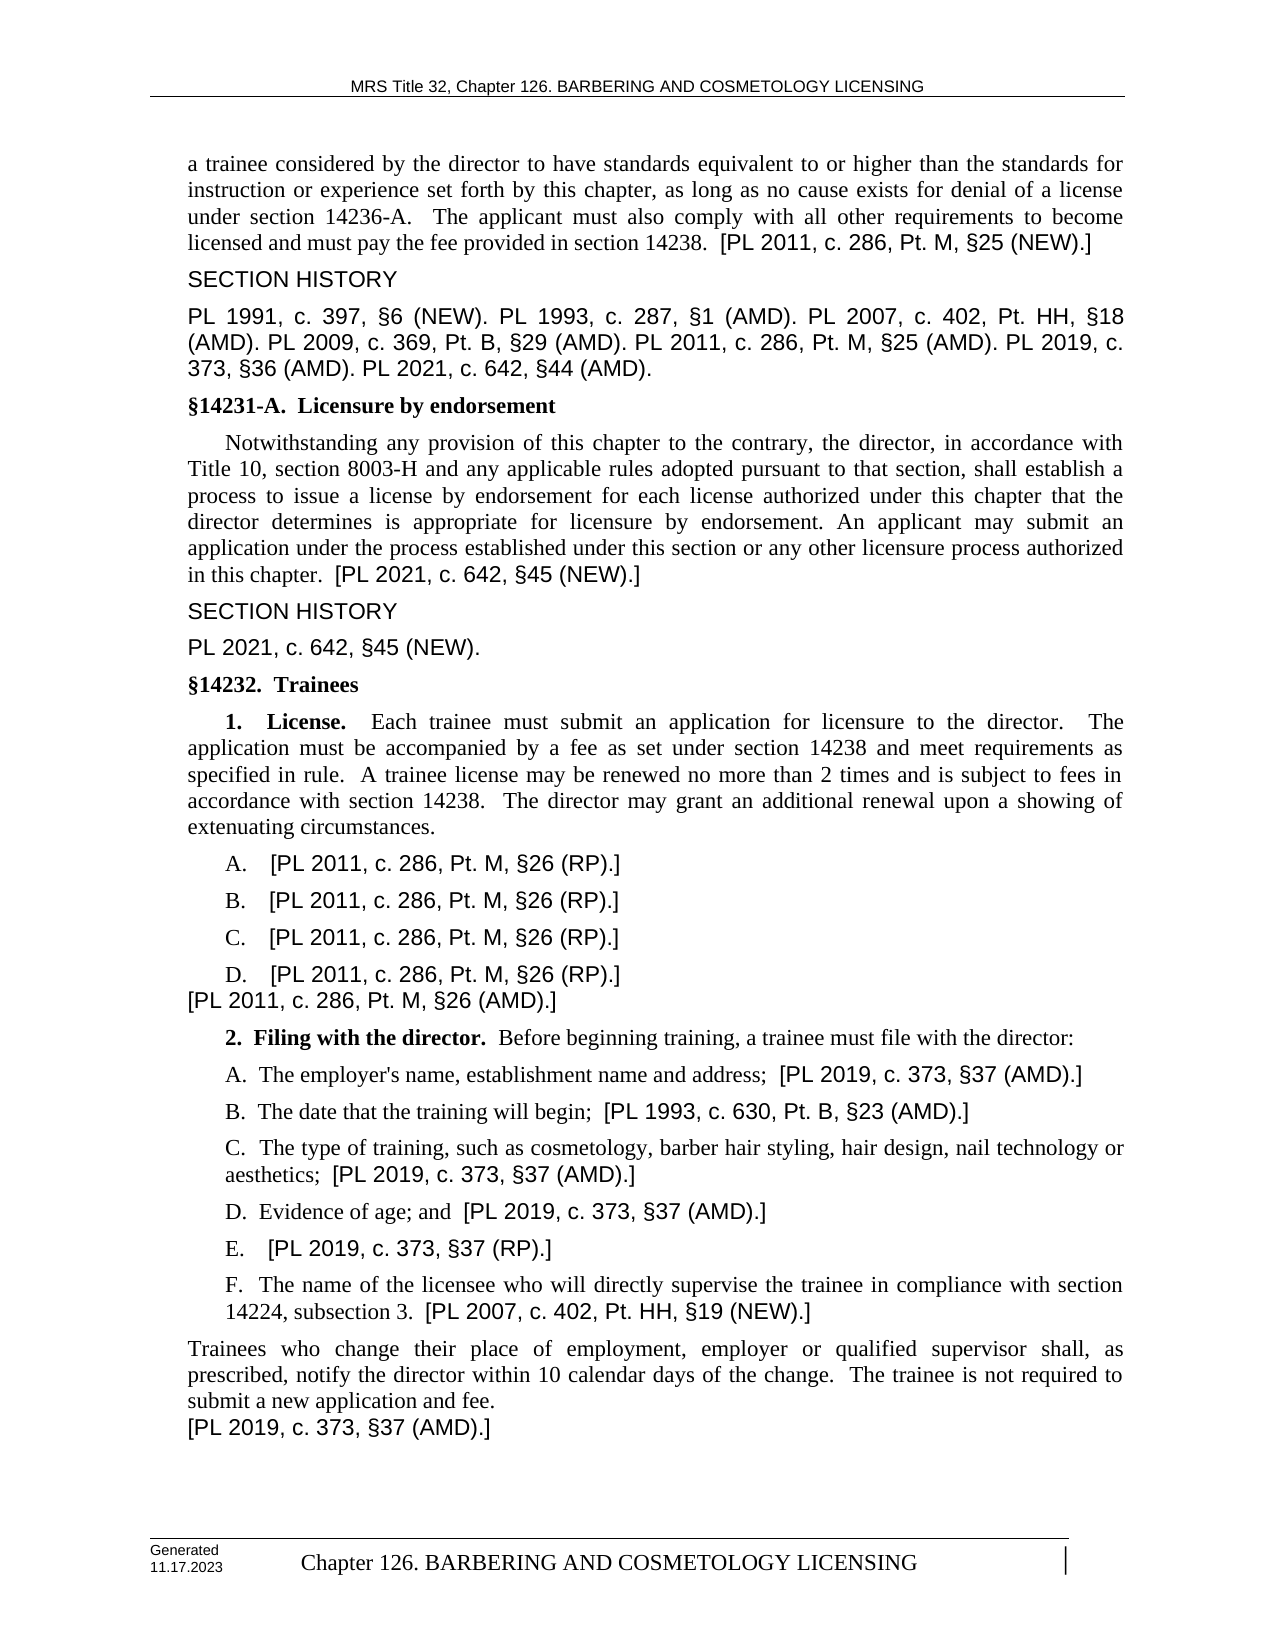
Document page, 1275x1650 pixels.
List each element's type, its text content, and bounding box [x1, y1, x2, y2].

text E. [PL 2019, c. 373, §37 (RP).] [225, 1234, 1125, 1261]
text SECTION HISTORY [187, 598, 1125, 624]
text C. The type of training, such as cosmetology, barber hair styling, hair design, nail technology or aesthetics; [PL 2019, c. 373, §37 (AMD).] [225, 1134, 1125, 1187]
text Notwithstanding any provision of this chapter to the contrary, the director, in accordance with Title 10, section 8003-H and any applicable rules adopted pursuant to that section, shall establish a process to issue a license by endorsement for each license authorized under this chapter that the director determines is appropriate for licensure by endorsement. An applicant may submit an application under the process established under this section or any other licensure process authorized in this chapter. [PL 2021, c. 642, §45 (NEW).] [187, 429, 1125, 587]
text F. The name of the licensee who will directly supervise the trainee in compliance with section 14224, subsection 3. [PL 2007, c. 402, Pt. HH, §19 (NEW).] [225, 1271, 1125, 1324]
text PL 2021, c. 642, §45 (NEW). [187, 634, 1125, 661]
text §14232. Trainees [187, 671, 1125, 697]
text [187, 150, 1125, 256]
text [PL 2011, c. 286, Pt. M, §26 (AMD).] [187, 987, 1125, 1013]
text 1. License. Each trainee must submit an application for licensure to the director. The application must be accompanied by a fee as set under section 14238 and meet requirements as specified in rule. A trainee license may be renewed no more than 2 times and is subject to fees in accordance with section 14238. The director may grant an additional renewal upon a showing of extenuating circumstances. [187, 708, 1125, 840]
text C. [PL 2011, c. 286, Pt. M, §26 (RP).] [225, 924, 1125, 950]
text PL 1991, c. 397, §6 (NEW). PL 1993, c. 287, §1 (AMD). PL 2007, c. 402, Pt. HH, §18 (AMD). PL 2009, c. 369, Pt. B, §29 (AMD). PL 2011, c. 286, Pt. M, §25 (AMD). PL 2019, c. 373, §36 (AMD). PL 2021, c. 642, §44 (AMD). [187, 303, 1125, 382]
text D. Evidence of age; and [PL 2019, c. 373, §37 (AMD).] [225, 1198, 1125, 1224]
text D. [PL 2011, c. 286, Pt. M, §26 (RP).] [225, 961, 1125, 987]
text Trainees who change their place of employment, employer or qualified supervisor shall, as prescribed, notify the director within 10 calendar days of the change. The trainee is not required to submit a new application and fee. [187, 1335, 1125, 1414]
text SECTION HISTORY [187, 266, 1125, 292]
text 2. Filing with the director. Before beginning training, a trainee must file with the director: [187, 1024, 1125, 1050]
text [PL 2019, c. 373, §37 (AMD).] [187, 1414, 1125, 1440]
text §14231-A. Licensure by endorsement [187, 392, 1125, 418]
text B. The date that the training will begin; [PL 1993, c. 630, Pt. B, §23 (AMD).] [225, 1098, 1125, 1124]
text A. The employer's name, establishment name and address; [PL 2019, c. 373, §37 (AMD).] [225, 1061, 1125, 1087]
text A. [PL 2011, c. 286, Pt. M, §26 (RP).] [225, 850, 1125, 877]
text B. [PL 2011, c. 286, Pt. M, §26 (RP).] [225, 887, 1125, 913]
